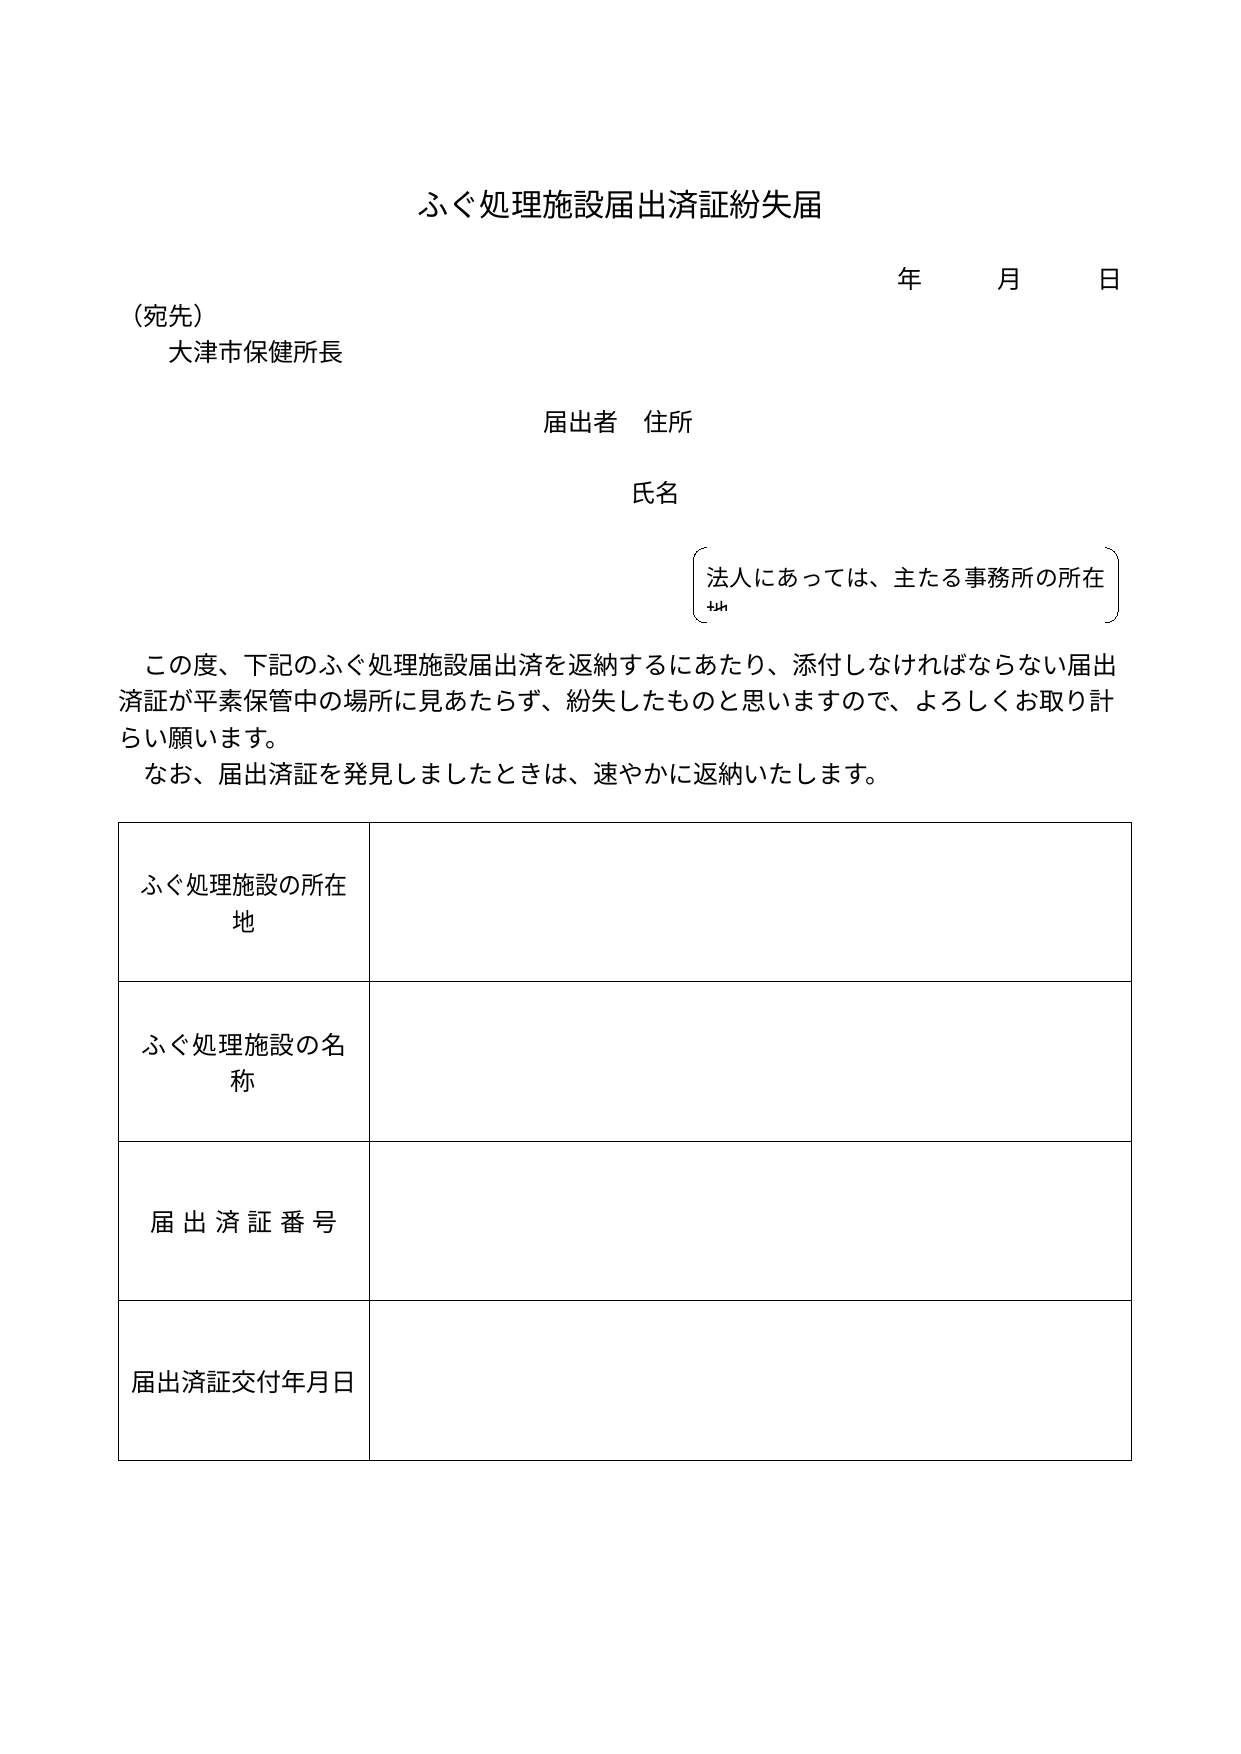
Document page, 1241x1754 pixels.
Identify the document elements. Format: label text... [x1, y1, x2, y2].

table_cell [370, 1142, 1131, 1300]
text （宛先） [118, 296, 1122, 332]
table_cell 届出済証番号 [119, 1142, 369, 1300]
text 年 月 日 [118, 260, 1122, 296]
text この度、下記のふぐ処理施設届出済を返納するにあたり、添付しなければならない届出済証が平素保管中の場所に見あたらず、紛失したものと思いますので、よろしくお取り計らい願います。 [118, 646, 1122, 754]
table_cell 届出済証交付年月日 [119, 1301, 369, 1460]
table_cell [370, 1301, 1131, 1460]
table_header [370, 823, 1131, 981]
text なお、届出済証を発見しましたときは、速やかに返納いたします。 [118, 754, 1122, 791]
table_cell [370, 982, 1131, 1141]
text ふぐ処理施設届出済証紛失届 [118, 181, 1122, 226]
text 氏名 [118, 473, 1122, 509]
text 届出者 住所 [118, 403, 1122, 439]
text 大津市保健所長 [118, 332, 1122, 369]
table_header ふぐ処理施設の所在地 [119, 823, 369, 981]
table_cell ふぐ処理施設の名称 [119, 982, 369, 1141]
